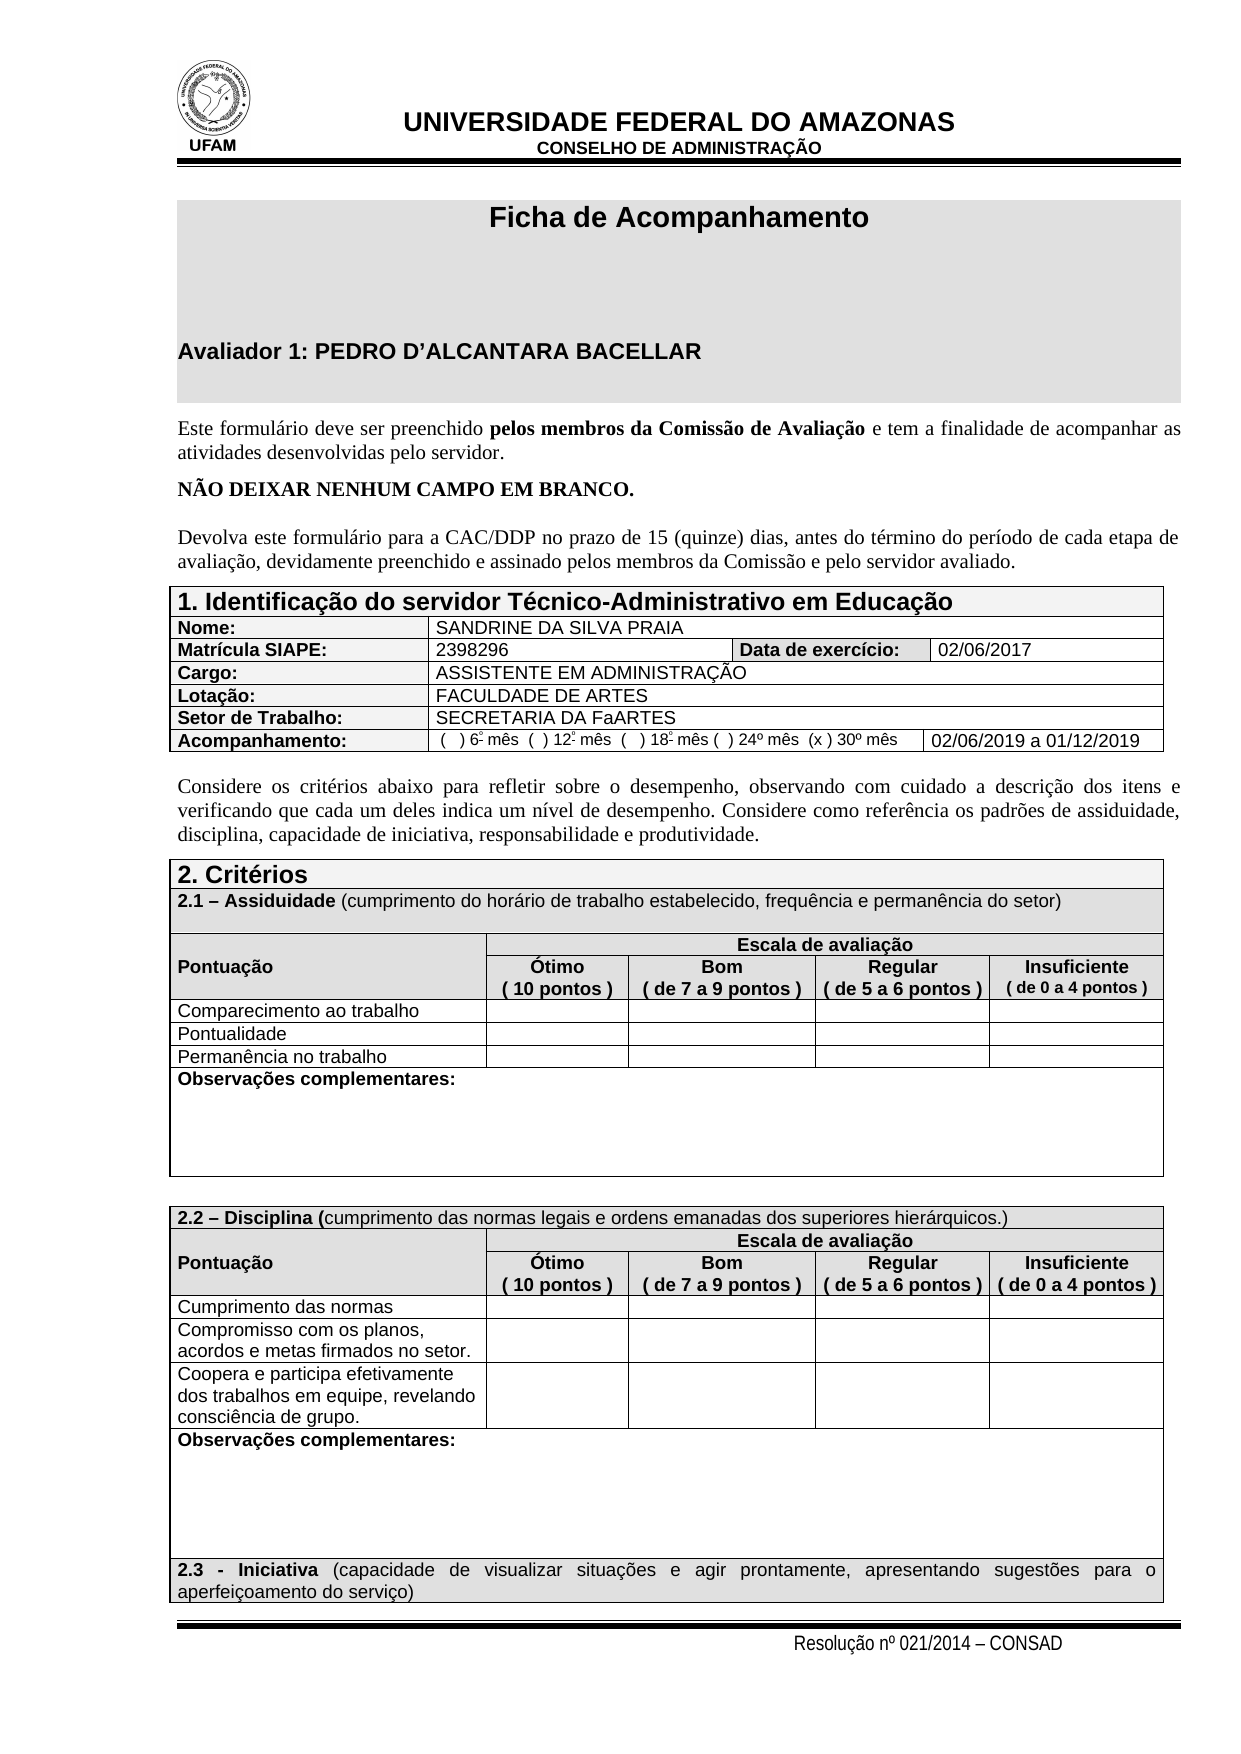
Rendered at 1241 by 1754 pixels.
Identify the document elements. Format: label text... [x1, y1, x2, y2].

table_cell [629, 1023, 815, 1044]
table_cell [487, 1319, 628, 1362]
table_cell [990, 1046, 1163, 1067]
table_cell 2398296 [429, 639, 732, 661]
table_cell [816, 1000, 989, 1022]
table_cell Insuficiente ( de 0 a 4 pontos ) [990, 956, 1163, 999]
table_cell [990, 1319, 1163, 1362]
table_cell [629, 1000, 815, 1022]
text Avaliador 1: PEDRO D’ALCANTARA BACELLAR [177, 338, 1181, 365]
table_cell Escala de avaliação [487, 934, 1163, 955]
table_cell Ótimo ( 10 pontos ) [487, 1252, 628, 1295]
table_header 2.2 – Disciplina (cumprimento das normas legais e ordens emanadas dos superiores hierárquicos.) [171, 1207, 1163, 1228]
text Ficha de Acompanhamento [177, 200, 1181, 234]
table_cell FACULDADE DE ARTES [429, 685, 1163, 706]
table_cell Bom ( de 7 a 9 pontos ) [629, 956, 815, 999]
table_header 2. Critérios [171, 860, 1163, 888]
table_cell [816, 1023, 989, 1044]
table_cell [816, 1319, 989, 1362]
table_cell 02/06/2019 a 01/12/2019 [924, 730, 1163, 751]
table_cell [816, 1363, 989, 1428]
table_cell Escala de avaliação [487, 1229, 1163, 1251]
table_cell Comparecimento ao trabalho [171, 1000, 486, 1022]
table_cell [487, 1000, 628, 1022]
table_cell Regular ( de 5 a 6 pontos ) [816, 1252, 989, 1295]
table_cell Ótimo ( 10 pontos ) [487, 956, 628, 999]
table_cell Insuficiente ( de 0 a 4 pontos ) [990, 1252, 1163, 1295]
table_cell Nome: [171, 617, 428, 638]
table_cell ( ) 6º mês ( ) 12º mês ( ) 18º mês ( ) 24º mês (x ) 30º mês [429, 730, 923, 751]
table_cell Setor de Trabalho: [171, 707, 428, 729]
table_cell [629, 1363, 815, 1428]
table_cell SECRETARIA DA FaARTES [429, 707, 1163, 729]
table_cell [629, 1319, 815, 1362]
table_cell Cumprimento das normas [171, 1296, 486, 1318]
text Devolva este formulário para a CAC/DDP no prazo de 15 (quinze) dias, antes do término do período de cada etapa de avaliação, devidamente preenchido e assinado pelos membros da Comissão e pelo servidor avaliado. [177, 525, 1181, 573]
table_cell [990, 1363, 1163, 1428]
table_cell Pontuação [171, 934, 486, 999]
table_cell Pontuação [171, 1229, 486, 1295]
table_cell [990, 1296, 1163, 1318]
table_cell Cargo: [171, 662, 428, 683]
text Este formulário deve ser preenchido pelos membros da Comissão de Avaliação e tem a finalidade de acompanhar as atividades desenvolvidas pelo servidor. [177, 416, 1181, 464]
table_cell Data de exercício: [733, 639, 930, 661]
table_cell Bom ( de 7 a 9 pontos ) [629, 1252, 815, 1295]
table_cell [816, 1296, 989, 1318]
text NÃO DEIXAR NENHUM CAMPO EM BRANCO. [177, 477, 1181, 501]
table_cell 2.3 - Iniciativa (capacidade de visualizar situações e agir prontamente, apresentando sugestões para o aperfeiçoamento do serviço) [171, 1559, 1163, 1602]
table_cell Permanência no trabalho [171, 1046, 486, 1067]
table_cell [487, 1023, 628, 1044]
table_cell SANDRINE DA SILVA PRAIA [429, 617, 1163, 638]
table_cell [990, 1023, 1163, 1044]
table_header 1. Identificação do servidor Técnico-Administrativo em Educação [171, 587, 1163, 616]
table_cell Regular ( de 5 a 6 pontos ) [816, 956, 989, 999]
table_cell Compromisso com os planos, acordos e metas firmados no setor. [171, 1319, 486, 1362]
table_cell Matrícula SIAPE: [171, 639, 428, 661]
table_cell [629, 1046, 815, 1067]
table_cell Acompanhamento: [171, 730, 428, 751]
table_cell [487, 1046, 628, 1067]
table_cell Coopera e participa efetivamente dos trabalhos em equipe, revelando consciência de grupo. [171, 1363, 486, 1428]
table_cell Observações complementares: [171, 1429, 1163, 1558]
table_cell Lotação: [171, 685, 428, 706]
table_cell [487, 1296, 628, 1318]
table_cell [816, 1046, 989, 1067]
picture [177, 60, 252, 151]
table_cell [629, 1296, 815, 1318]
table_cell [990, 1000, 1163, 1022]
table_cell ASSISTENTE EM ADMINISTRAÇÃO [429, 662, 1163, 683]
table_cell Pontualidade [171, 1023, 486, 1044]
table_cell [487, 1363, 628, 1428]
table_cell 2.1 – Assiduidade (cumprimento do horário de trabalho estabelecido, frequência e permanência do setor) [171, 889, 1163, 932]
table_cell 02/06/2017 [931, 639, 1163, 661]
text Considere os critérios abaixo para refletir sobre o desempenho, observando com cuidado a descrição dos itens e verificando que cada um deles indica um nível de desempenho. Considere como referência os padrões de assiduidade, disciplina, capacidade de iniciativa, responsabilidade e produtividade. [177, 774, 1181, 846]
table_cell Observações complementares: [171, 1068, 1163, 1176]
